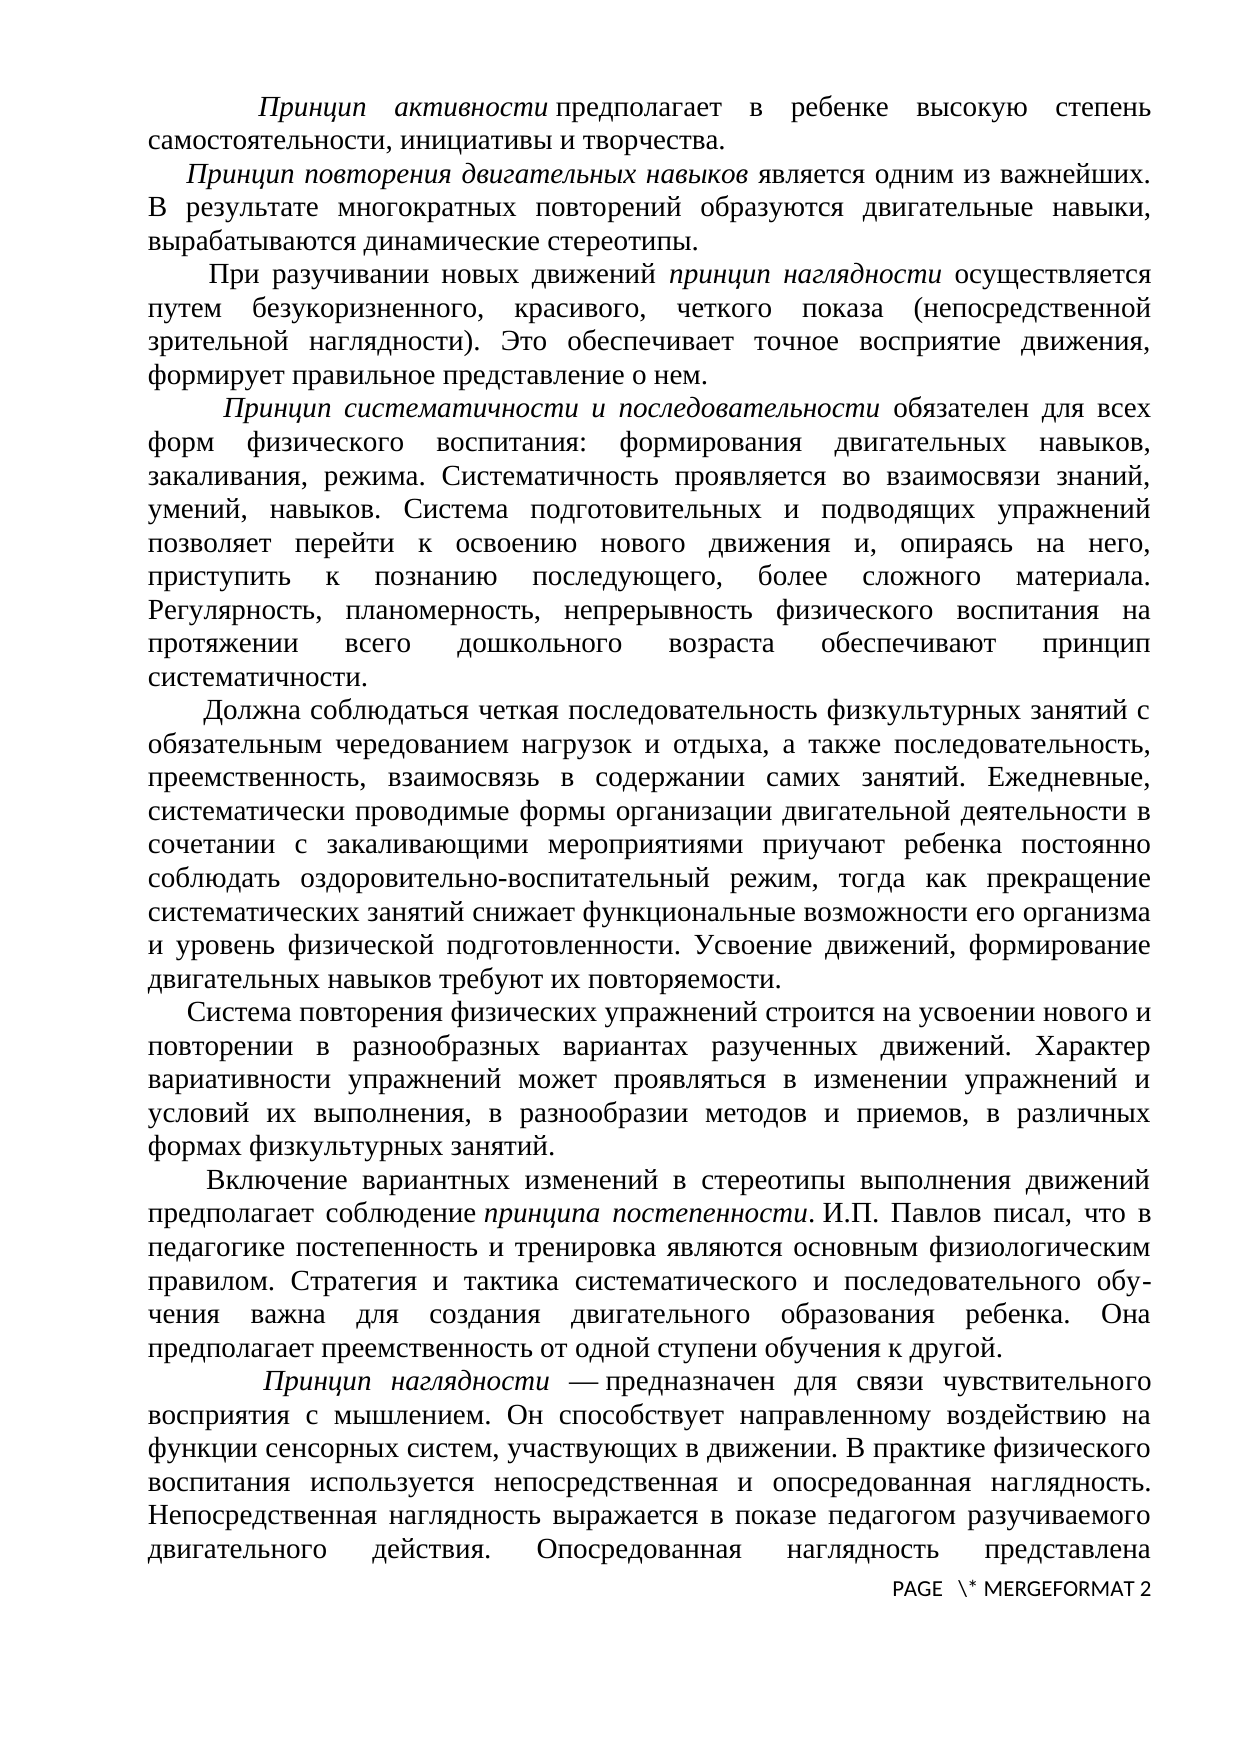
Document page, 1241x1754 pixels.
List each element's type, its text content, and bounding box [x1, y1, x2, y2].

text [148, 1363, 1152, 1564]
text Система повторения физических упражнений строится на усвоении нового и повторении в разнообразных вариантах разученных движений. Характер вариативности упражнений может проявляться в изменении упражнений и условий их выполнения, в разнообразии методов и приемов, в различных формах физкультурных занятий. [148, 994, 1152, 1162]
text Должна соблюдаться четкая последовательность физкультурных занятий с обязательным чередованием нагрузок и отдыха, а также последовательность, преемственность, взаимосвязь в содержании самих занятий. Ежедневные, систематически проводимые формы организации двигательной деятельности в сочетании с закаливающими мероприятиями приучают ребенка постоянно соблюдать оздоровительно-воспитательный режим, тогда как прекращение систематических занятий снижает функциональные возможности его организма и уровень физической подготовленности. Усвоение движений, формирование двигательных навыков требуют их повторяемости. [148, 692, 1152, 994]
text При разучивании новых движений принцип наглядности осуществляется путем безукоризненного, красивого, четкого показа (непосредственной зрительной наглядности). Это обеспечивает точное восприятие движения, формирует правильное представление о нем. [148, 256, 1152, 391]
text Принцип повторения двигательных навыков является одним из важнейших. В результате многократных повторений образуются двигательные навыки, вырабатываются динамические стереотипы. [148, 156, 1152, 256]
text Принцип систематичности и последовательности обязателен для всех форм физического воспитания: формирования двигательных навыков, закаливания, режима. Систематичность проявляется во взаимосвязи знаний, умений, навыков. Система подготовительных и подводящих упражнений позволяет перейти к освоению нового движения и, опираясь на него, приступить к познанию последующего, более сложного материала. Регулярность, планомерность, непрерывность физического воспитания на протяжении всего дошкольного возраста обеспечивают принцип систематичности. [148, 391, 1152, 692]
text Включение вариантных изменений в стереотипы выполнения движений предполагает соблюдение принципа постепенности. И.П. Павлов писал, что в педагогике постепенность и тренировка являются основным физиологическим правилом. Стратегия и тактика систематического и последовательного обучения важна для создания двигательного образования ребенка. Она предполагает преемственность от одной ступени обучения к другой. [148, 1162, 1152, 1363]
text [148, 89, 1152, 156]
